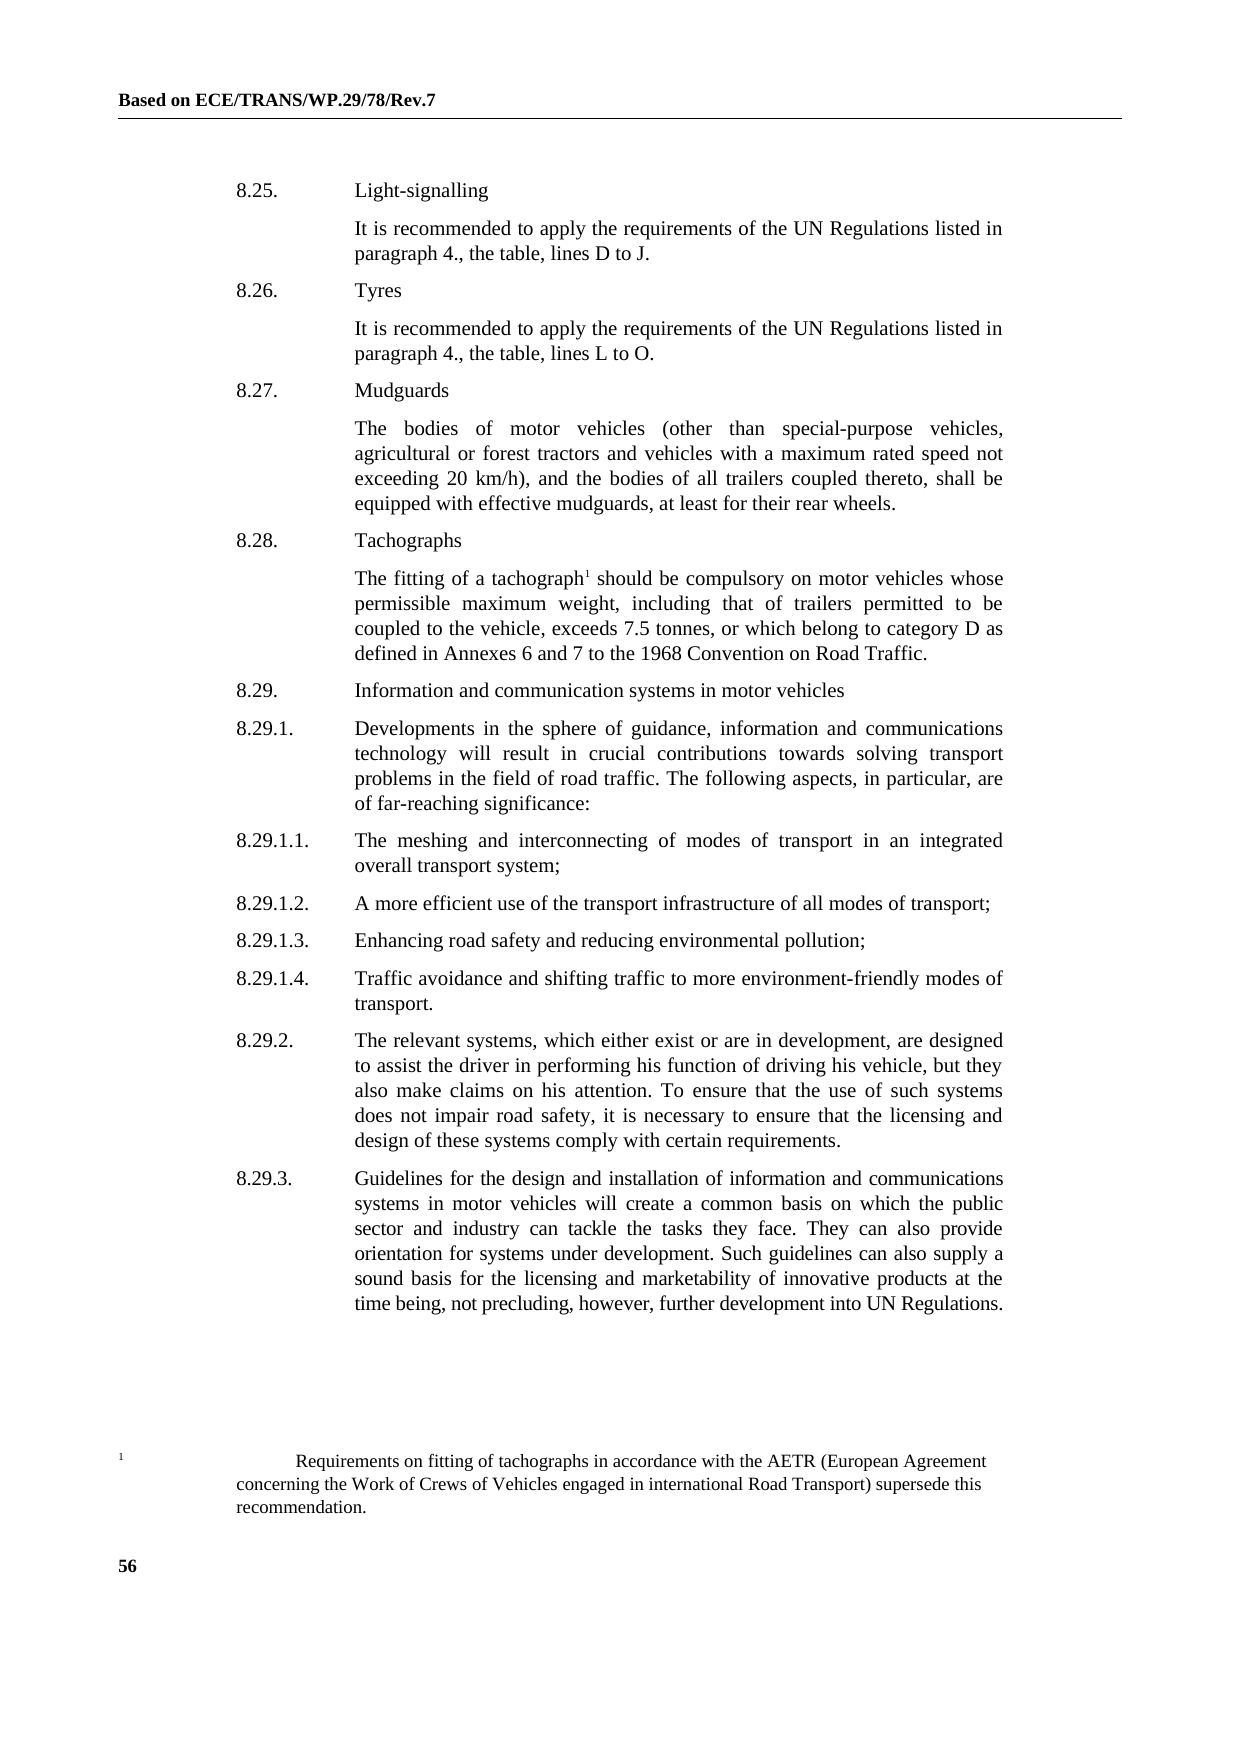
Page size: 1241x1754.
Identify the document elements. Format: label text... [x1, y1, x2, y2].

text The bodies of motor vehicles (other than special-purpose vehicles, agricultural or forest tractors and vehicles with a maximum rated speed not exceeding 20 km/h), and the bodies of all trailers coupled thereto, shall be equipped with effective mudguards, at least for their rear wheels. [236, 415, 1004, 515]
text 8.25. Light-signalling [236, 177, 1004, 202]
text 8.29.3. Guidelines for the design and installation of information and communications systems in motor vehicles will create a common basis on which the public sector and industry can tackle the tasks they face. They can also provide orientation for systems under development. Such guidelines can also supply a sound basis for the licensing and marketability of innovative products at the time being, not precluding, however, further development into UN Regulations. [236, 1165, 1004, 1315]
text 8.29.1.2. a more efficient use of the transport infrastructure of all modes of transport; [236, 890, 1004, 915]
text The fitting of a tachograph should be compulsory on motor vehicles whose permissible maximum weight, including that of trailers permitted to be coupled to the vehicle, exceeds 7.5 tonnes, or which belong to category D as defined in Annexes 6 and 7 to the 1968 Convention on Road Traffic. [236, 565, 1004, 665]
text 8.29. Information and communication systems in motor vehicles [236, 677, 1004, 702]
text It is recommended to apply the requirements of the UN Regulations listed in paragraph 4., the table, lines D to J. [236, 215, 1004, 265]
text 8.29.2. The relevant systems, which either exist or are in development, are designed to assist the driver in performing his function of driving his vehicle, but they also make claims on his attention. To ensure that the use of such systems does not impair road safety, it is necessary to ensure that the licensing and design of these systems comply with certain requirements. [236, 1027, 1004, 1152]
text 8.29.1.1. the meshing and interconnecting of modes of transport in an integrated overall transport system; [236, 827, 1004, 877]
text 8.29.1.3. enhancing road safety and reducing environmental pollution; [236, 927, 1004, 952]
text 8.27. Mudguards [236, 377, 1004, 402]
text 8.26. Tyres [236, 277, 1004, 302]
text 8.28. Tachographs [236, 527, 1004, 552]
text 8.29.1. Developments in the sphere of guidance, information and communications technology will result in crucial contributions towards solving transport problems in the field of road traffic. The following aspects, in particular, are of far-reaching significance: [236, 715, 1004, 815]
text It is recommended to apply the requirements of the UN Regulations listed in paragraph 4., the table, lines L to O. [236, 315, 1004, 365]
text 8.29.1.4. traffic avoidance and shifting traffic to more environment-friendly modes of transport. [236, 965, 1004, 1015]
